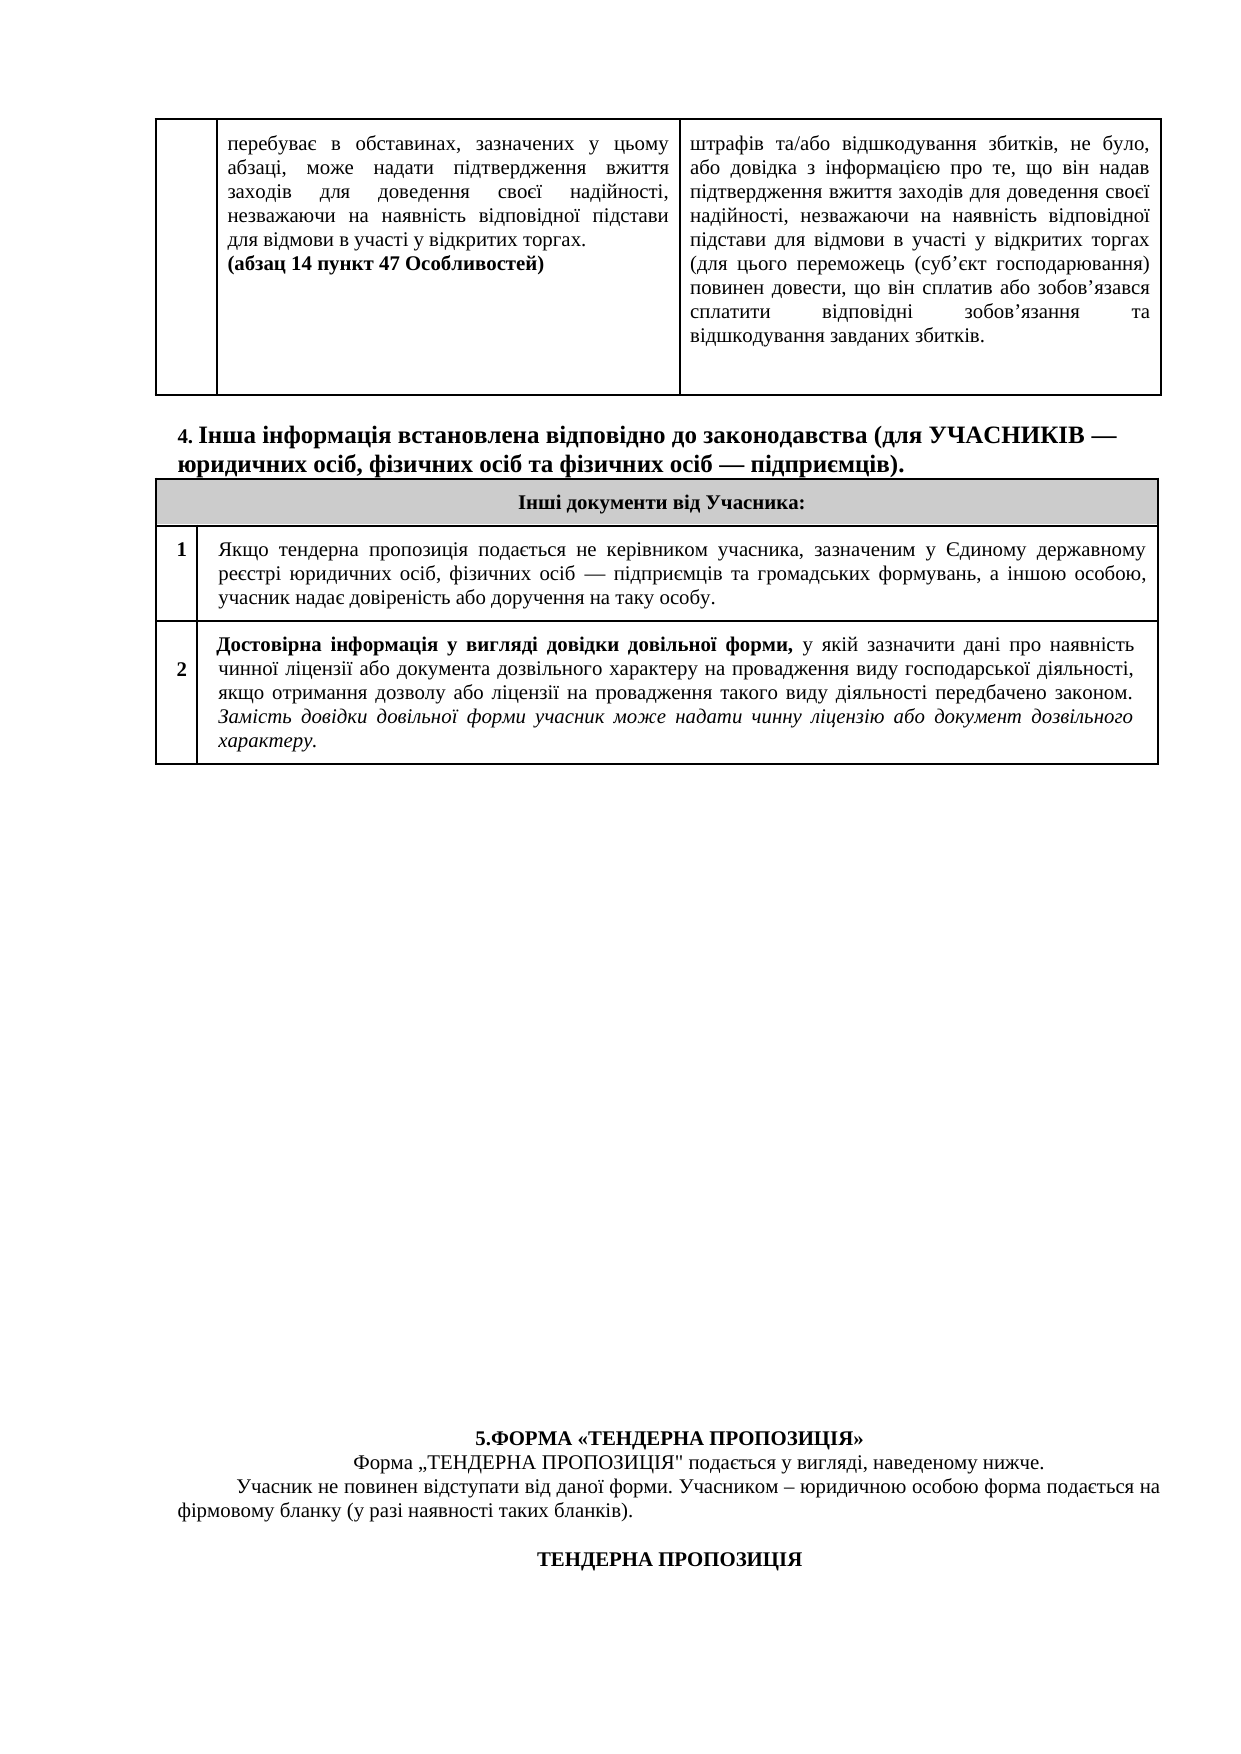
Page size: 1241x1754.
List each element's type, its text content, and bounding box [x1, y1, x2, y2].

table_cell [218, 120, 679, 394]
table_cell 2 [157, 622, 196, 763]
table_cell 4 [157, 120, 216, 394]
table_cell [681, 120, 1160, 394]
text Учасник не повинен відступати від даної форми. Учасником – юридичною особою форма подається на фірмовому бланку (у разі наявності таких бланків). [177, 1474, 1162, 1522]
table_header Інші документи від Учасника: [157, 480, 1157, 524]
table_cell Якщо тендерна пропозиція подається не керівником учасника, зазначеним у Єдиному державному реєстрі юридичних осіб, фізичних осіб — підприємців та громадських формувань, а іншою особою, учасник надає довіреність або доручення на таку особу. [198, 527, 1157, 619]
table_cell 1 [157, 527, 196, 619]
table_cell Достовірна інформація у вигляді довідки довільної форми, у якій зазначити дані про наявність чинної ліцензії або документа дозвільного характеру на провадження виду господарської діяльності, якщо отримання дозволу або ліцензії на провадження такого виду діяльності передбачено законом. Замість довідки довільної форми учасник може надати чинну ліцензію або документ дозвільного характеру. [198, 622, 1157, 763]
text 4. Інша інформація встановлена відповідно до законодавства (для УЧАСНИКІВ — юридичних осіб, фізичних осіб та фізичних осіб — підприємців). [177, 420, 1181, 477]
text 5.ФОРМА «ТЕНДЕРНА ПРОПОЗИЦІЯ» [177, 1426, 1162, 1450]
text ТЕНДЕРНА ПРОПОЗИЦІЯ [177, 1546, 1162, 1571]
text Форма „ТЕНДЕРНА ПРОПОЗИЦІЯ" подається у вигляді, наведеному нижче. [177, 1450, 1162, 1474]
